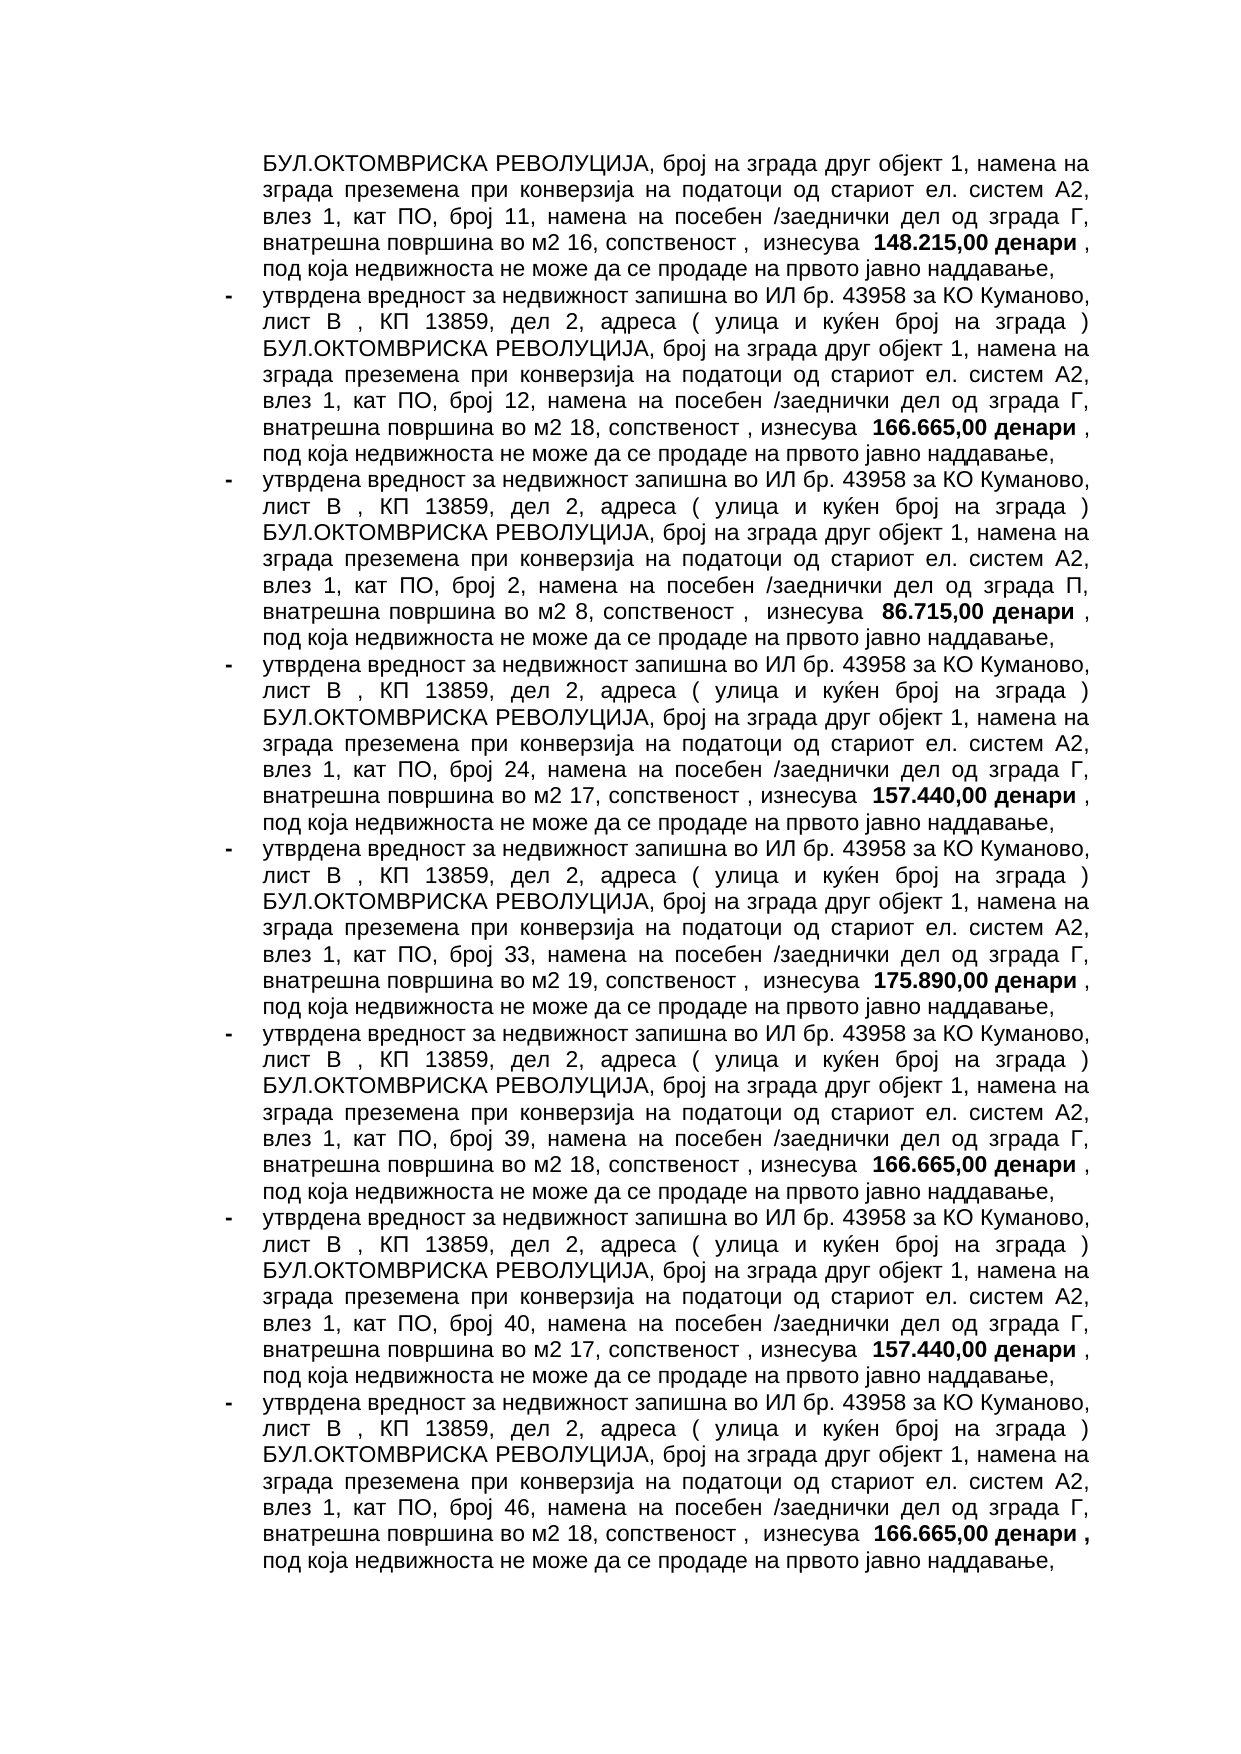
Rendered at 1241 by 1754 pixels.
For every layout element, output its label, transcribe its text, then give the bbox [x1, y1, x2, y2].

list утврдена вредност за недвижност запишна во ИЛ бр. 43958 за КО Куманово, лист В , КП 13859, дел 2, адреса ( улица и куќен број на зграда ) БУЛ.ОКТОМВРИСКА РЕВОЛУЦИЈА, број на зграда друг објект 1, намена на зграда преземена при конверзија на податоци од стариот ел. систем А2, влез 1, кат ПО, број 2, намена на посебен /заеднички дел од зграда П, внатрешна површина во м2 8, сопственост , изнесува 86.715,00 денари , под која недвижноста не може да се продаде на првото јавно наддавање, [225, 466, 1090, 651]
list утврдена вредност за недвижност запишна во ИЛ бр. 43958 за КО Куманово, лист В , КП 13859, дел 2, адреса ( улица и куќен број на зграда ) БУЛ.ОКТОМВРИСКА РЕВОЛУЦИЈА, број на зграда друг објект 1, намена на зграда преземена при конверзија на податоци од стариот ел. систем А2, влез 1, кат ПО, број 46, намена на посебен /заеднички дел од зграда Г, внатрешна површина во м2 18, сопственост , изнесува 166.665,00 денари , под која недвижноста не може да се продаде на првото јавно наддавање, [225, 1389, 1090, 1573]
list утврдена вредност за недвижност запишна во ИЛ бр. 43958 за КО Куманово, лист В , КП 13859, дел 2, адреса ( улица и куќен број на зграда ) БУЛ.ОКТОМВРИСКА РЕВОЛУЦИЈА, број на зграда друг објект 1, намена на зграда преземена при конверзија на податоци од стариот ел. систем А2, влез 1, кат ПО, број 33, намена на посебен /заеднички дел од зграда Г, внатрешна површина во м2 19, сопственост , изнесува 175.890,00 денари , под која недвижноста не може да се продаде на првото јавно наддавање, [225, 835, 1090, 1020]
list утврдена вредност за недвижност запишна во ИЛ бр. 43958 за КО Куманово, лист В , КП 13859, дел 2, адреса ( улица и куќен број на зграда ) БУЛ.ОКТОМВРИСКА РЕВОЛУЦИЈА, број на зграда друг објект 1, намена на зграда преземена при конверзија на податоци од стариот ел. систем А2, влез 1, кат ПО, број 39, намена на посебен /заеднички дел од зграда Г, внатрешна површина во м2 18, сопственост , изнесува 166.665,00 денари , под која недвижноста не може да се продаде на првото јавно наддавање, [225, 1020, 1090, 1204]
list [225, 150, 1090, 282]
list утврдена вредност за недвижност запишна во ИЛ бр. 43958 за КО Куманово, лист В , КП 13859, дел 2, адреса ( улица и куќен број на зграда ) БУЛ.ОКТОМВРИСКА РЕВОЛУЦИЈА, број на зграда друг објект 1, намена на зграда преземена при конверзија на податоци од стариот ел. систем А2, влез 1, кат ПО, број 40, намена на посебен /заеднички дел од зграда Г, внатрешна површина во м2 17, сопственост , изнесува 157.440,00 денари , под која недвижноста не може да се продаде на првото јавно наддавање, [225, 1204, 1090, 1389]
list утврдена вредност за недвижност запишна во ИЛ бр. 43958 за КО Куманово, лист В , КП 13859, дел 2, адреса ( улица и куќен број на зграда ) БУЛ.ОКТОМВРИСКА РЕВОЛУЦИЈА, број на зграда друг објект 1, намена на зграда преземена при конверзија на податоци од стариот ел. систем А2, влез 1, кат ПО, број 24, намена на посебен /заеднички дел од зграда Г, внатрешна површина во м2 17, сопственост , изнесува 157.440,00 денари , под која недвижноста не може да се продаде на првото јавно наддавање, [225, 651, 1090, 835]
list утврдена вредност за недвижност запишна во ИЛ бр. 43958 за КО Куманово, лист В , КП 13859, дел 2, адреса ( улица и куќен број на зграда ) БУЛ.ОКТОМВРИСКА РЕВОЛУЦИЈА, број на зграда друг објект 1, намена на зграда преземена при конверзија на податоци од стариот ел. систем А2, влез 1, кат ПО, број 12, намена на посебен /заеднички дел од зграда Г, внатрешна површина во м2 18, сопственост , изнесува 166.665,00 денари , под која недвижноста не може да се продаде на првото јавно наддавање, [225, 282, 1090, 466]
